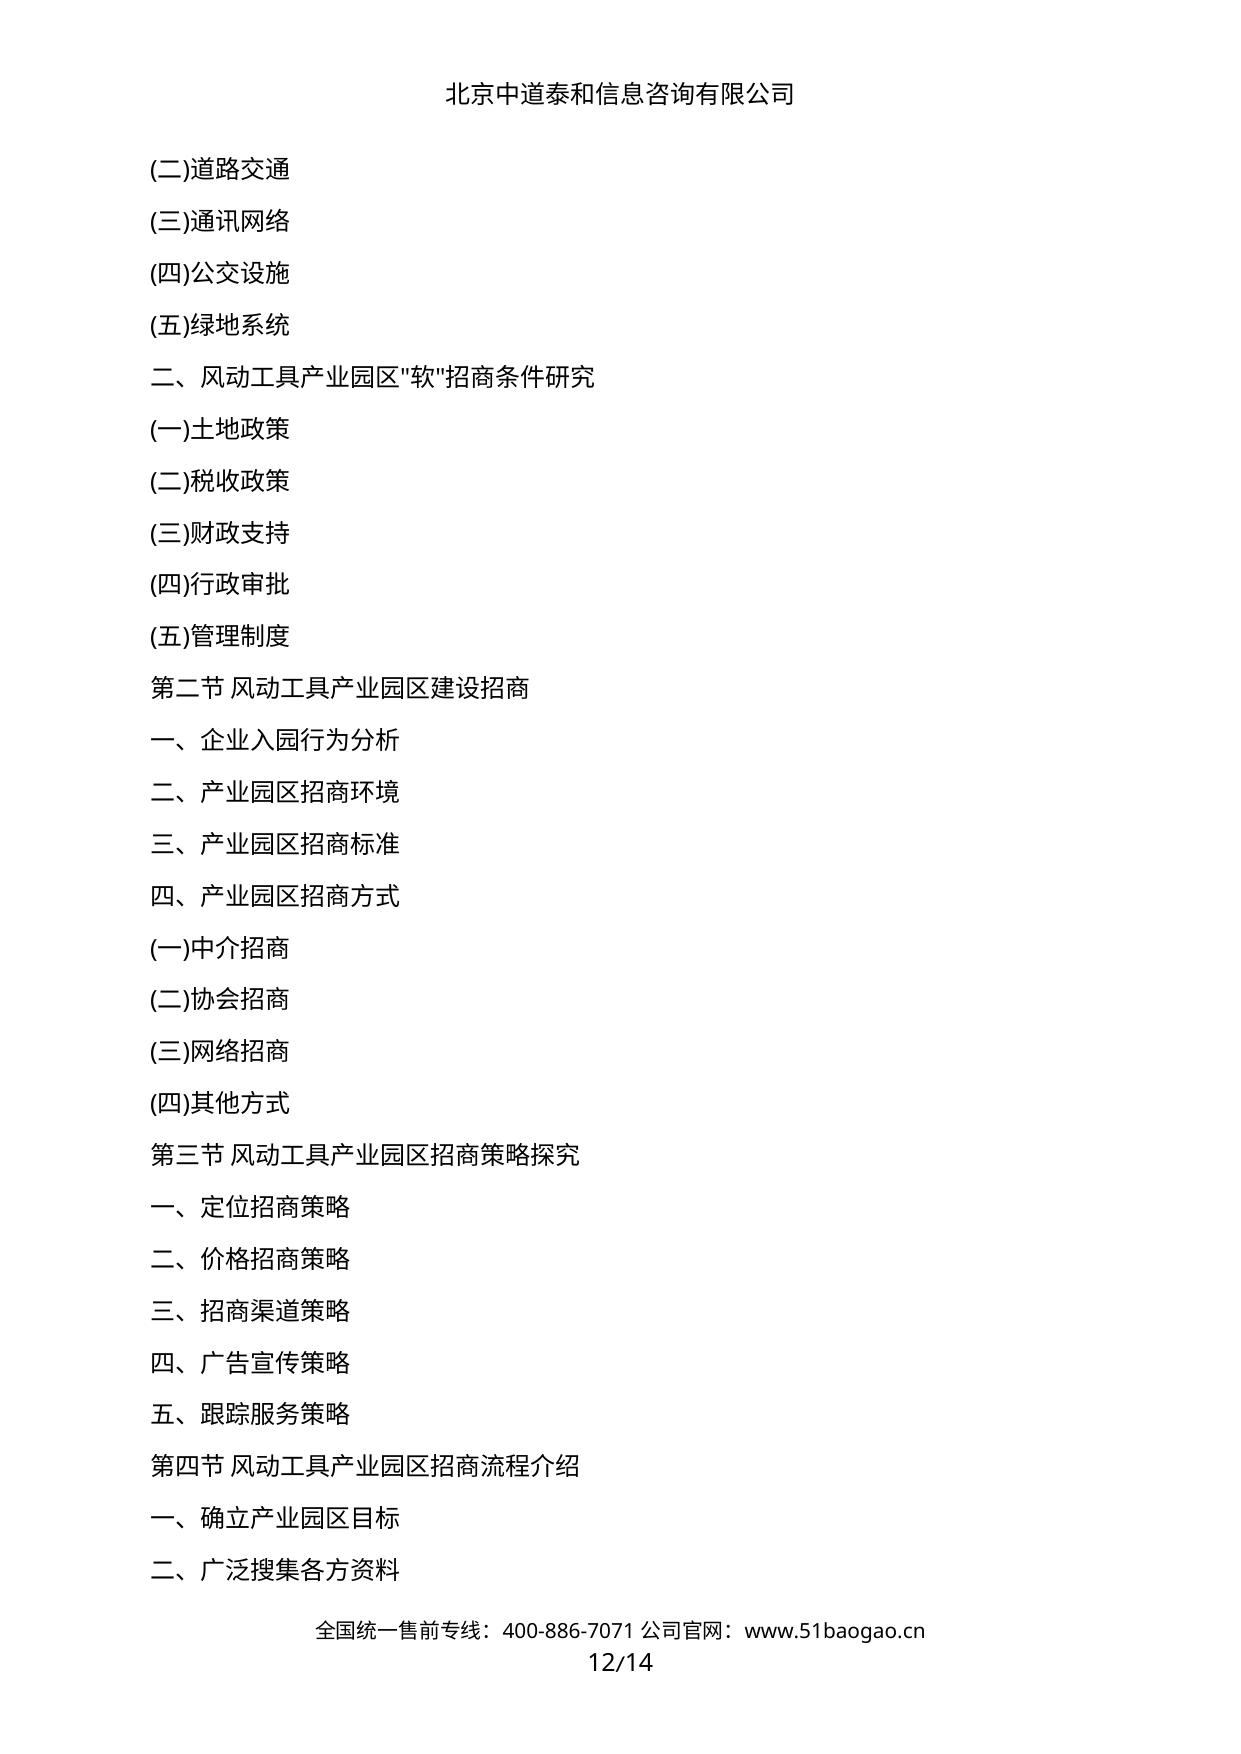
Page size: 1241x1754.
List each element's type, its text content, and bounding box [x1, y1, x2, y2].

text (五)管理制度 [150, 617, 1090, 653]
text (五)绿地系统 [150, 306, 1090, 342]
text (二)税收政策 [150, 461, 1090, 497]
text 三、产业园区招商标准 [150, 824, 1090, 861]
text 一、定位招商策略 [150, 1187, 1090, 1224]
text (二)道路交通 [150, 150, 1090, 186]
text 二、广泛搜集各方资料 [150, 1551, 1090, 1587]
text (四)公交设施 [150, 254, 1090, 290]
text (二)协会招商 [150, 980, 1090, 1016]
text 二、产业园区招商环境 [150, 772, 1090, 809]
text (三)财政支持 [150, 513, 1090, 549]
text 第四节 风动工具产业园区招商流程介绍 [150, 1447, 1090, 1483]
text 一、确立产业园区目标 [150, 1499, 1090, 1535]
text (一)中介招商 [150, 928, 1090, 964]
text 一、企业入园行为分析 [150, 721, 1090, 757]
text (四)其他方式 [150, 1084, 1090, 1120]
text (三)通讯网络 [150, 202, 1090, 238]
text 第三节 风动工具产业园区招商策略探究 [150, 1136, 1090, 1172]
text 第二节 风动工具产业园区建设招商 [150, 669, 1090, 705]
text 五、跟踪服务策略 [150, 1395, 1090, 1431]
text 三、招商渠道策略 [150, 1291, 1090, 1327]
text 四、产业园区招商方式 [150, 876, 1090, 912]
text 二、风动工具产业园区"软"招商条件研究 [150, 357, 1090, 394]
text (三)网络招商 [150, 1032, 1090, 1068]
text 四、广告宣传策略 [150, 1343, 1090, 1379]
text 二、价格招商策略 [150, 1239, 1090, 1276]
text (一)土地政策 [150, 409, 1090, 446]
text (四)行政审批 [150, 565, 1090, 601]
